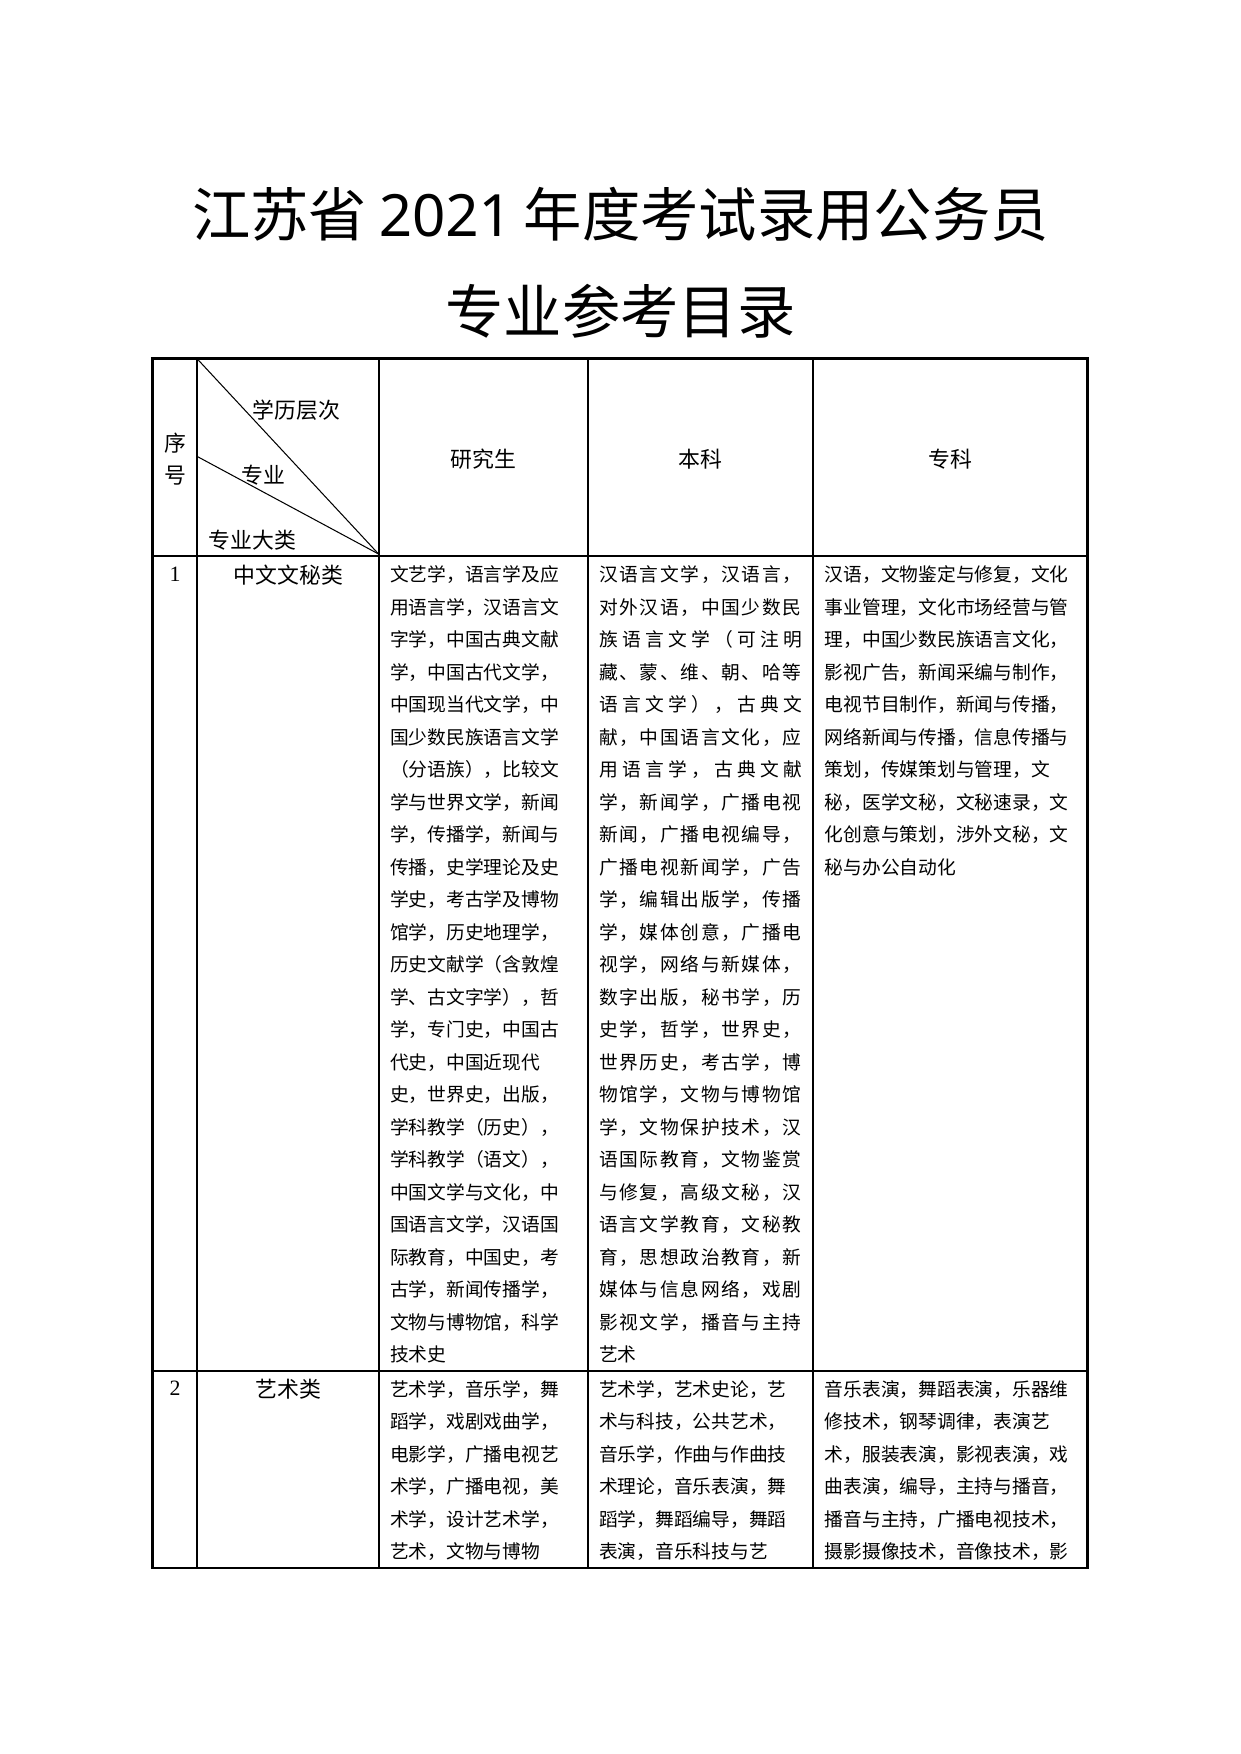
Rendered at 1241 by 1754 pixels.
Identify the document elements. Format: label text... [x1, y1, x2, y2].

table_header 研究生 [380, 360, 587, 555]
table_header 学历层次 专业 专业大类 [198, 362, 372, 549]
table_header 序号 [154, 360, 196, 555]
table_cell 汉语言文学，汉语言，对外汉语，中国少数民族语言文学（可注明藏、蒙、维、朝、哈等语言文学），古典文献，中国语言文化，应用语言学，古典文献学，新闻学，广播电视新闻，广播电视编导，广播电视新闻学，广告学，编辑出版学，传播学，媒体创意，广播电视学，网络与新媒体，数字出版，秘书学，历史学，哲学，世界史，世界历史，考古学，博物馆学，文物与博物馆学，文物保护技术，汉语国际教育，文物鉴赏与修复，高级文秘，汉语言文学教育，文秘教育，思想政治教育，新媒体与信息网络，戏剧影视文学，播音与主持艺术 [589, 557, 812, 1370]
table_cell 1 [154, 557, 196, 1370]
table_header 学历层次 专业 专业大类 [200, 360, 378, 551]
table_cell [589, 1372, 812, 1567]
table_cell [380, 1372, 587, 1567]
table_header 学历层次 专业 专业大类 [198, 459, 377, 555]
table_cell 中文文秘类 [198, 557, 378, 1370]
table_header 本科 [589, 360, 812, 555]
table_cell 艺术类 [198, 1372, 378, 1567]
table_cell 文艺学，语言学及应用语言学，汉语言文字学，中国古典文献学，中国古代文学，中国现当代文学，中国少数民族语言文学（分语族），比较文学与世界文学，新闻学，传播学，新闻与传播，史学理论及史学史，考古学及博物馆学，历史地理学，历史文献学（含敦煌学、古文字学），哲学，专门史，中国古代史，中国近现代史，世界史，出版，学科教学（历史），学科教学（语文），中国文学与文化，中国语言文学，汉语国际教育，中国史，考古学，新闻传播学，文物与博物馆，科学技术史 [380, 557, 587, 1370]
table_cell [814, 1372, 1086, 1567]
text 江苏省2021年度考试录用公务员 [187, 162, 1053, 259]
table_header 专科 [814, 360, 1086, 555]
table_cell 2 [154, 1372, 196, 1567]
text 专业参考目录 [187, 259, 1053, 357]
table_cell 汉语，文物鉴定与修复，文化事业管理，文化市场经营与管理，中国少数民族语言文化，影视广告，新闻采编与制作，电视节目制作，新闻与传播，网络新闻与传播，信息传播与策划，传媒策划与管理，文秘，医学文秘，文秘速录，文化创意与策划，涉外文秘，文秘与办公自动化 [814, 557, 1086, 1370]
